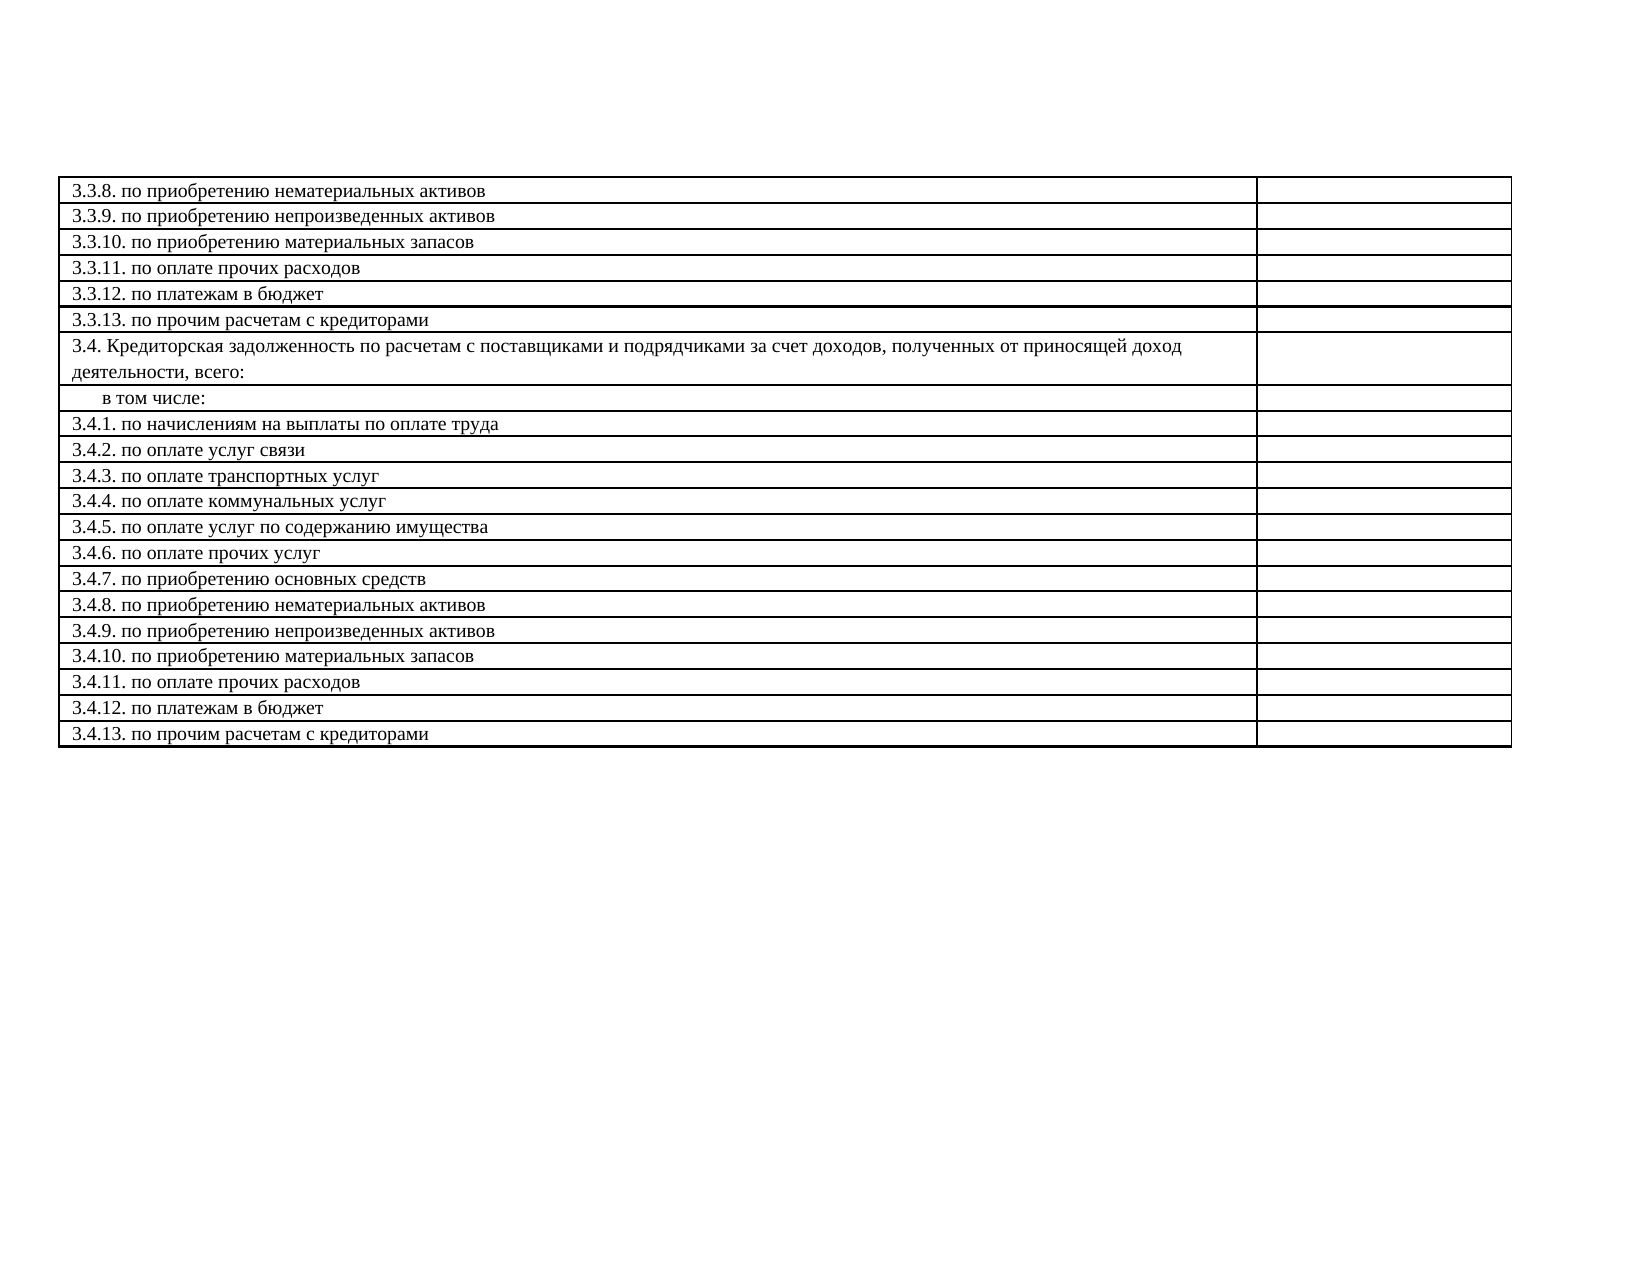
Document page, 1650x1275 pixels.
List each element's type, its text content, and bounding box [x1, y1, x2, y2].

table_cell [1258, 333, 1511, 384]
table_cell [1258, 722, 1511, 745]
table_cell [1258, 204, 1511, 228]
table_cell 3.4.13. по прочим расчетам с кредиторами [60, 722, 1256, 745]
table_cell 3.3.9. по приобретению непроизведенных активов [60, 204, 1256, 228]
table_cell [1258, 308, 1511, 331]
table_cell [1258, 644, 1511, 668]
table_cell 3.4.12. по платежам в бюджет [60, 696, 1256, 719]
table_cell 3.4.4. по оплате коммунальных услуг [60, 489, 1256, 513]
table_cell [1258, 567, 1511, 590]
table_cell 3.4.6. по оплате прочих услуг [60, 541, 1256, 564]
table_cell [1258, 541, 1511, 564]
table_cell [1258, 256, 1511, 279]
table_cell [1258, 670, 1511, 694]
table_cell [1258, 592, 1511, 616]
table_cell [1258, 696, 1511, 719]
table_cell [1258, 489, 1511, 513]
table_cell [1258, 386, 1511, 409]
table_cell 3.4.9. по приобретению непроизведенных активов [60, 618, 1256, 642]
table_cell 3.4.7. по приобретению основных средств [60, 567, 1256, 590]
table_cell 3.3.12. по платежам в бюджет [60, 282, 1256, 305]
table_cell [1258, 230, 1511, 254]
table_header [1258, 178, 1511, 202]
table_cell [1258, 618, 1511, 642]
table_cell 3.3.10. по приобретению материальных запасов [60, 230, 1256, 254]
table_cell 3.4. Кредиторская задолженность по расчетам с поставщиками и подрядчиками за счет доходов, полученных от приносящей доход деятельности, всего: [60, 333, 1256, 384]
table_cell 3.3.13. по прочим расчетам с кредиторами [60, 308, 1256, 331]
table_cell 3.4.8. по приобретению нематериальных активов [60, 592, 1256, 616]
table_cell в том числе: [60, 386, 1256, 409]
table_cell 3.4.11. по оплате прочих расходов [60, 670, 1256, 694]
table_header 3.3.8. по приобретению нематериальных активов [60, 178, 1256, 202]
table_cell [1258, 515, 1511, 539]
table_cell 3.4.5. по оплате услуг по содержанию имущества [60, 515, 1256, 539]
table_cell [1258, 437, 1511, 461]
table_cell 3.4.1. по начислениям на выплаты по оплате труда [60, 412, 1256, 435]
table_cell [1258, 463, 1511, 487]
table_cell [1258, 282, 1511, 305]
table_cell 3.4.10. по приобретению материальных запасов [60, 644, 1256, 668]
table_cell [1258, 412, 1511, 435]
table_cell 3.4.2. по оплате услуг связи [60, 437, 1256, 461]
table_cell 3.3.11. по оплате прочих расходов [60, 256, 1256, 279]
table_cell 3.4.3. по оплате транспортных услуг [60, 463, 1256, 487]
